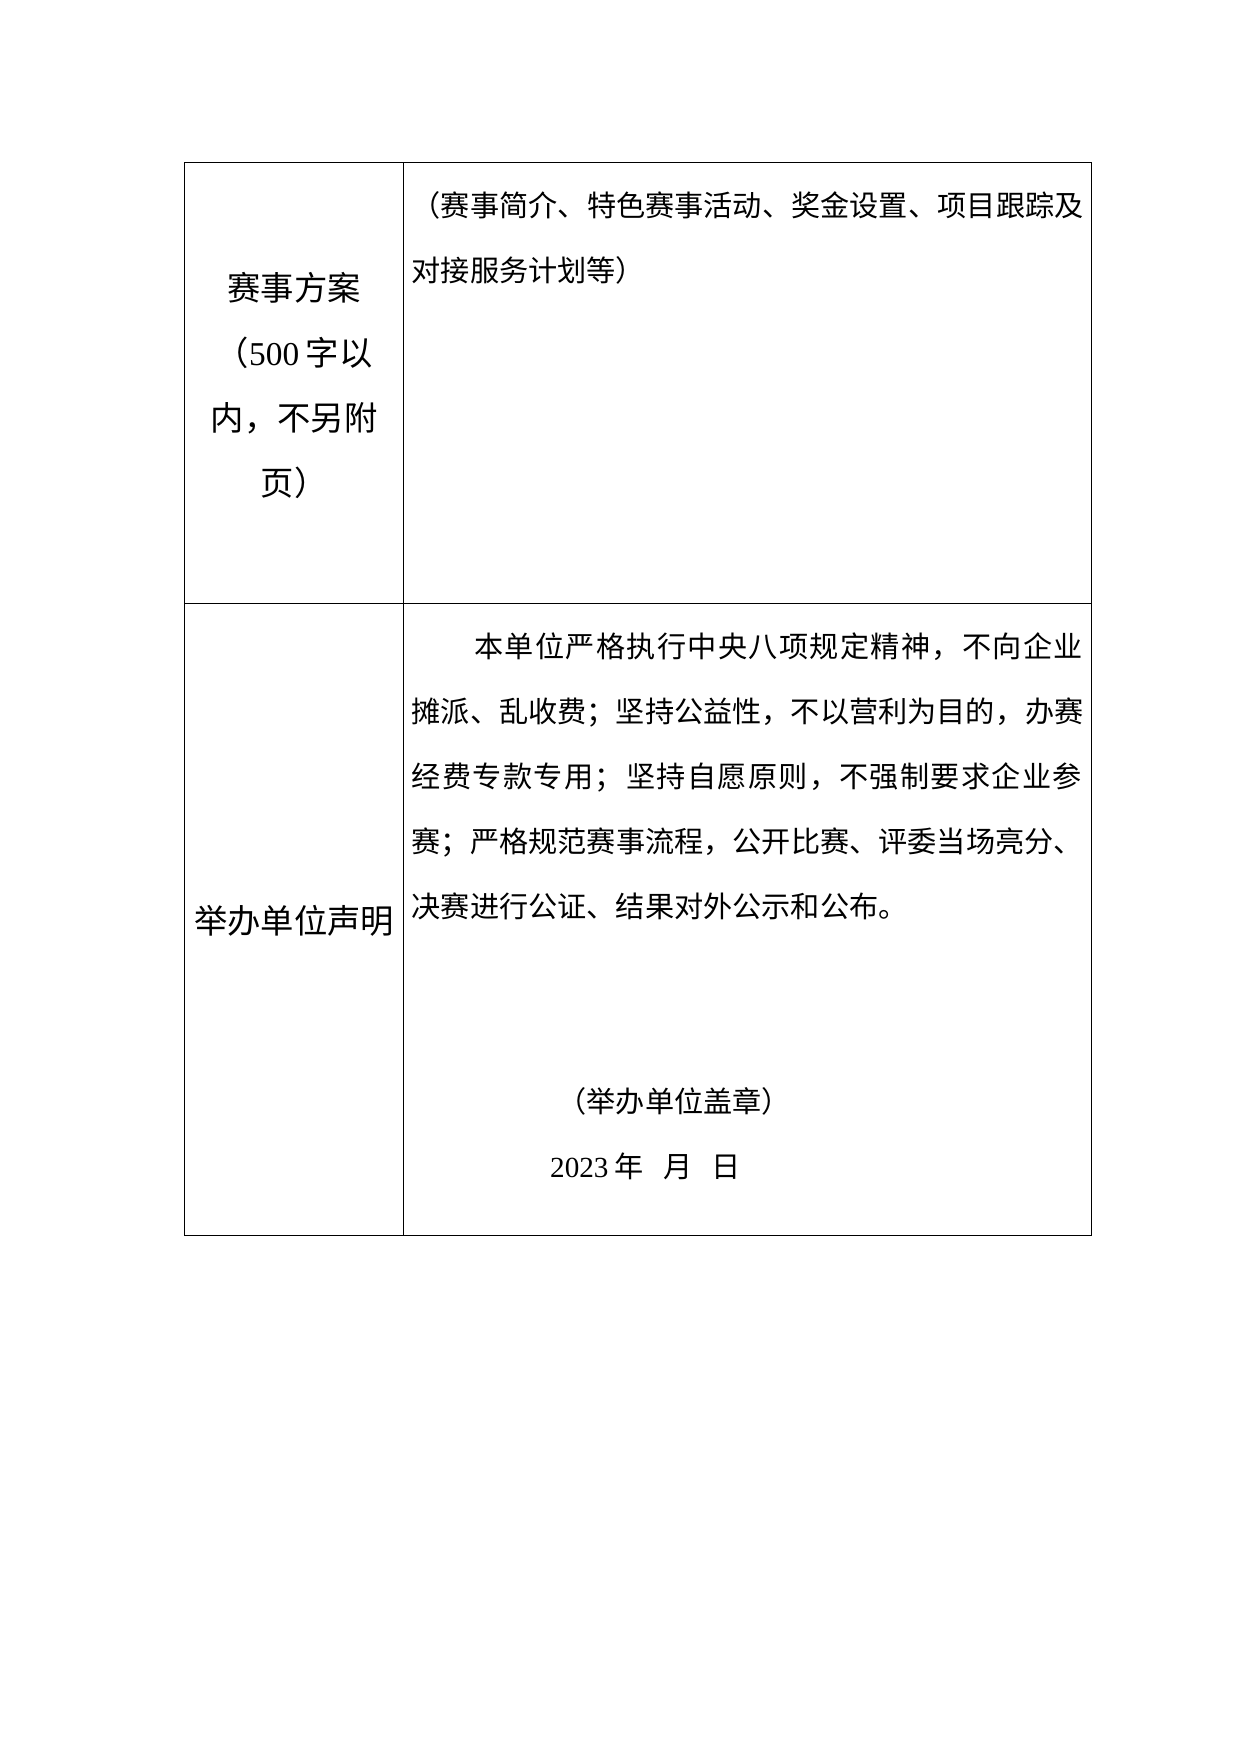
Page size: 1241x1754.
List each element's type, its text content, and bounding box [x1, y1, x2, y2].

table_cell 本单位严格执行中央八项规定精神，不向企业摊派、乱收费；坚持公益性，不以营利为目的，办赛经费专款专用；坚持自愿原则，不强制要求企业参赛；严格规范赛事流程，公开比赛、评委当场亮分、决赛进行公证、结果对外公示和公布。 （举办单位盖章） 2023年 月 日 [404, 604, 1091, 1235]
table_cell 赛事方案 （500字以内，不另附页） [185, 163, 403, 603]
table_cell （赛事简介、特色赛事活动、奖金设置、项目跟踪及对接服务计划等） [404, 163, 1091, 603]
table_cell 举办单位声明 [185, 604, 403, 1235]
